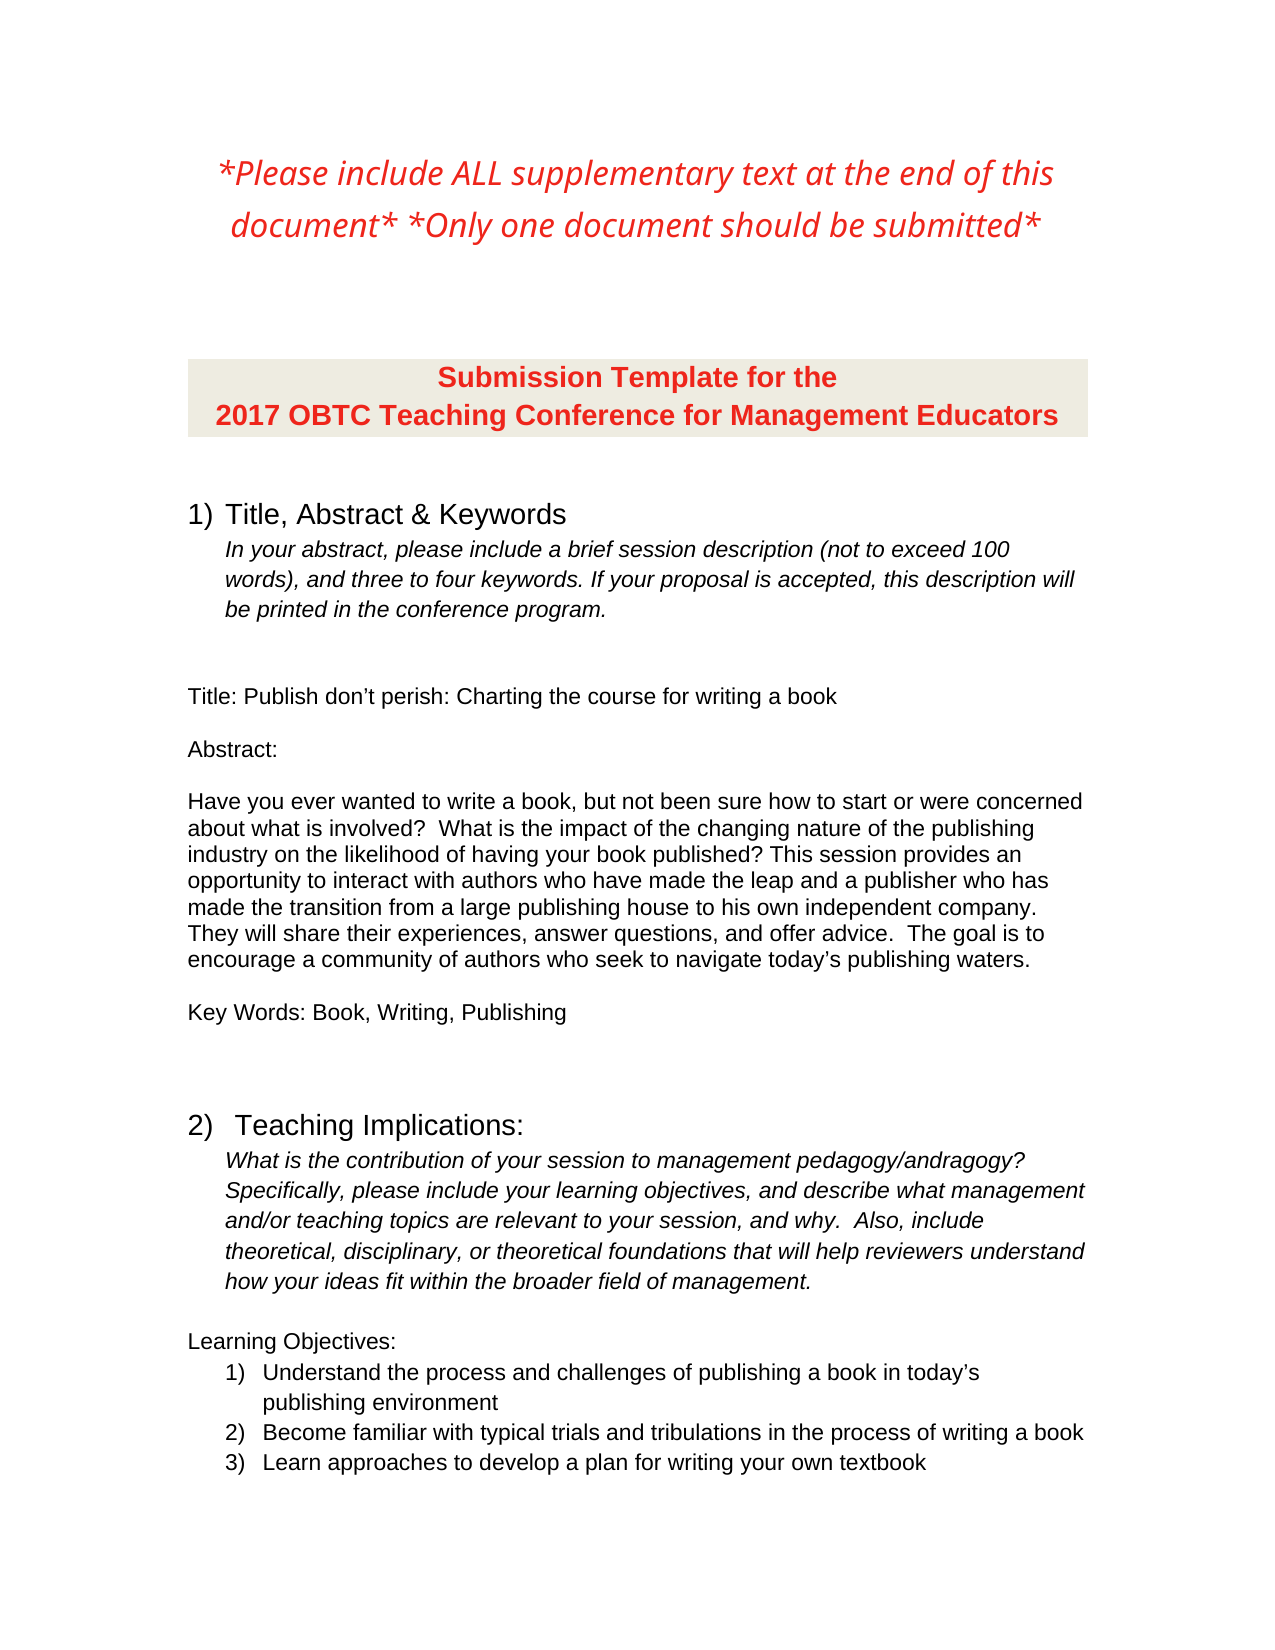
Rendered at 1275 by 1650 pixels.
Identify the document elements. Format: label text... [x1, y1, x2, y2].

text *Please include ALL supplementary text at the end of this document* *Only one document should be submitted* [187, 150, 1087, 248]
text Key Words: Book, Writing, Publishing [187, 999, 1087, 1026]
text Title: Publish don’t perish: Charting the course for writing a book [187, 683, 1087, 709]
list Learn approaches to develop a plan for writing your own textbook [225, 1449, 1087, 1475]
text Have you ever wanted to write a book, but not been sure how to start or were concerned about what is involved? What is the impact of the changing nature of the publishing industry on the likelihood of having your book published? This session provides an opportunity to interact with authors who have made the leap and a publisher who has made the transition from a large publishing house to his own independent company. They will share their experiences, answer questions, and offer advice. The goal is to encourage a community of authors who seek to navigate today’s publishing waters. [187, 788, 1087, 973]
list Become familiar with typical trials and tribulations in the process of writing a book [225, 1419, 1087, 1445]
table_header Submission Template for the 2017 OBTC Teaching Conference for Management Educators [189, 360, 1087, 436]
list Teaching Implications: [187, 1108, 1087, 1142]
list Understand the process and challenges of publishing a book in today’s publishing environment [225, 1358, 1087, 1415]
text Learning Objectives: [187, 1328, 1087, 1354]
text Abstract: [187, 736, 1087, 762]
list Title, Abstract & Keywords [187, 497, 1087, 531]
list What is the contribution of your session to management pedagogy/andragogy? Specifically, please include your learning objectives, and describe what management and/or teaching topics are relevant to your session, and why. Also, include theoretical, disciplinary, or theoretical foundations that will help reviewers understand how your ideas fit within the broader field of management. [225, 1147, 1087, 1294]
text In your abstract, please include a brief session description (not to exceed 100 words), and three to four keywords. If your proposal is accepted, this description will be printed in the conference program. [225, 536, 1087, 622]
